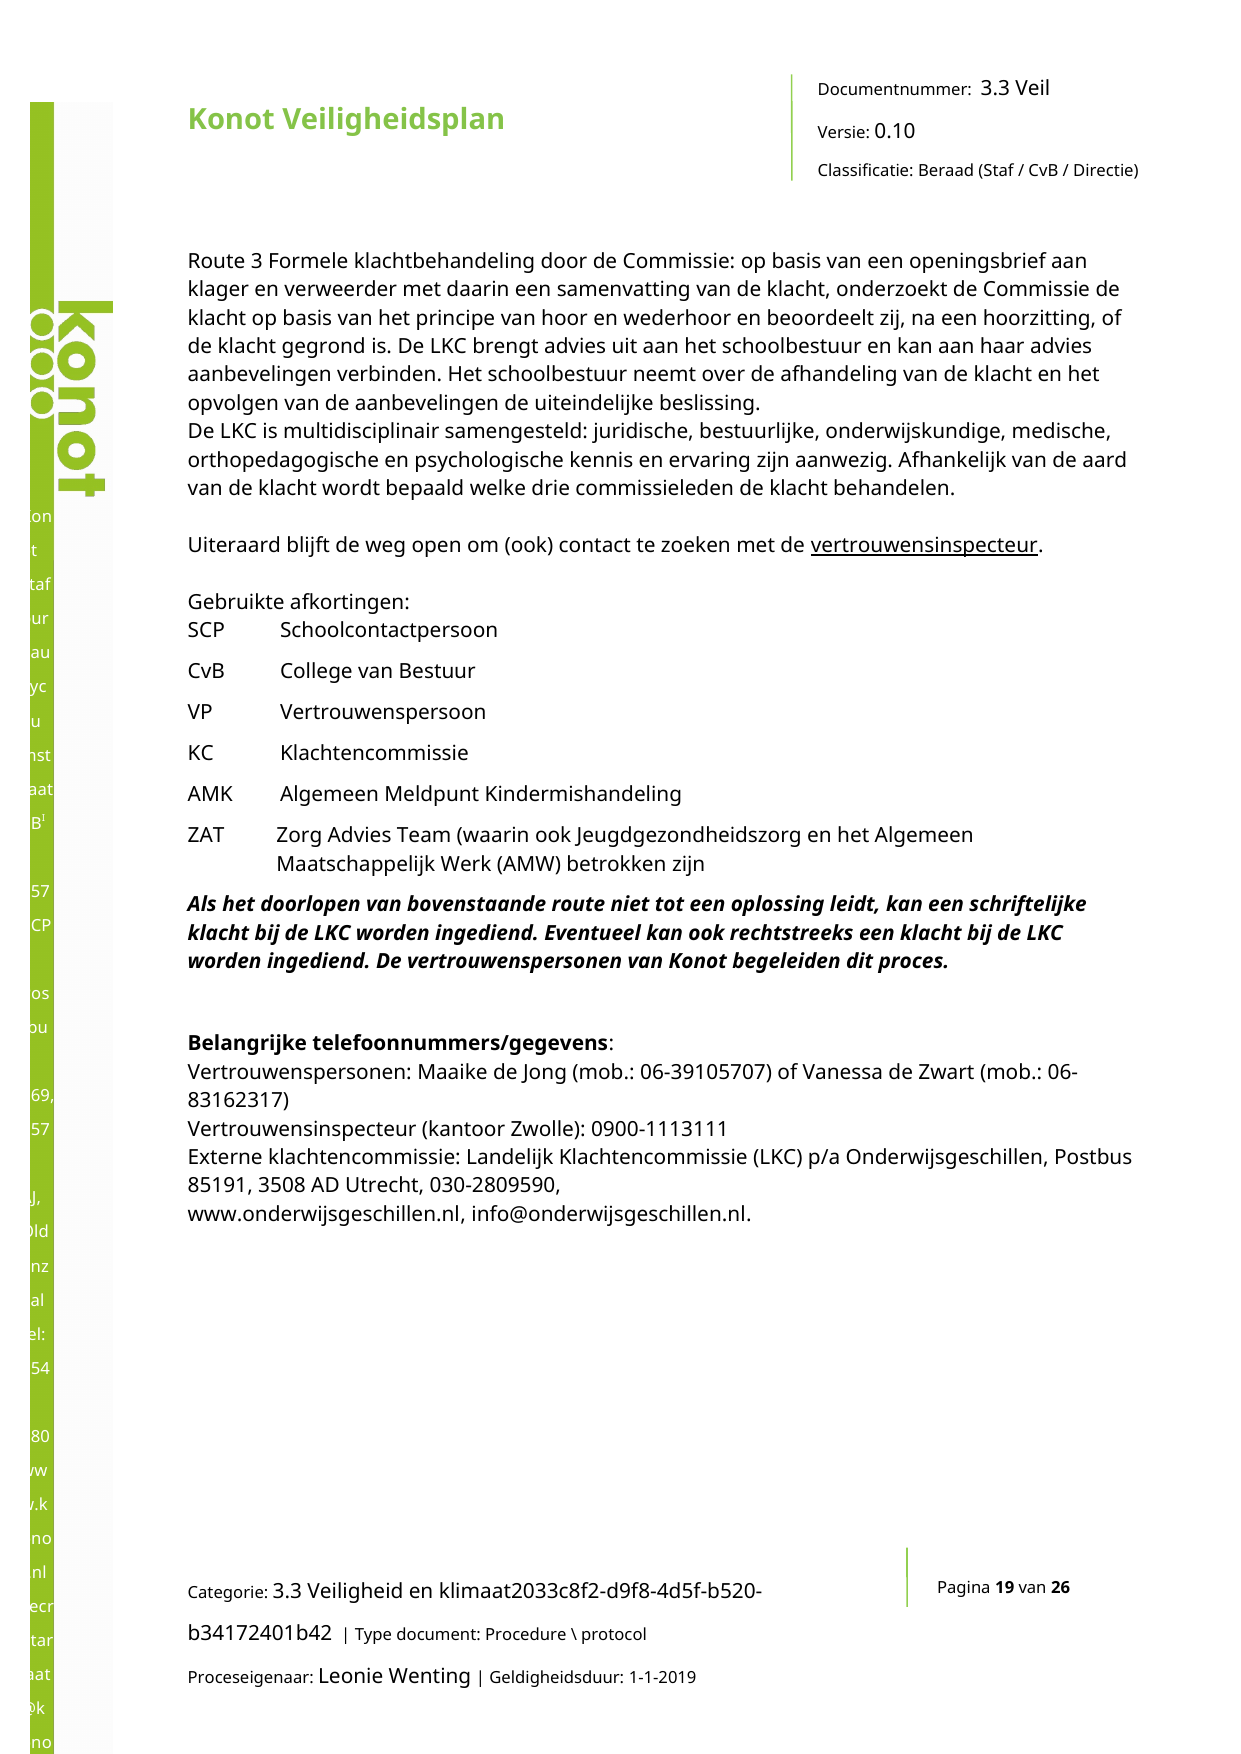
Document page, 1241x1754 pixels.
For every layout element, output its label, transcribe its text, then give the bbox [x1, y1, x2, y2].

text KC Klachtencommissie [187, 738, 1137, 767]
text CvB College van Bestuur [187, 656, 1137, 685]
text VP Vertrouwenspersoon [187, 697, 1137, 726]
text Vertrouwensinspecteur (kantoor Zwolle): 0900-1113111 [187, 1114, 1137, 1142]
text AMK Algemeen Meldpunt Kindermishandeling [187, 779, 1137, 808]
text www.onderwijsgeschillen.nl, info@onderwijsgeschillen.nl. [187, 1199, 1137, 1227]
text Vertrouwenspersonen: Maaike de Jong (mob.: 06-39105707) of Vanessa de Zwart (mob.: 06-83162317) [187, 1057, 1137, 1114]
text Uiteraard blijft de weg open om (ook) contact te zoeken met de vertrouwensinspecteur. [187, 530, 1137, 559]
picture [30, 102, 113, 1754]
text Externe klachtencommissie: Landelijk Klachtencommissie (LKC) p/a Onderwijsgeschillen, Postbus 85191, 3508 AD Utrecht, 030-2809590, [187, 1142, 1137, 1199]
text SCP Schoolcontactpersoon [187, 616, 1137, 644]
text Belangrijke telefoonnummers/gegevens: [187, 1028, 1137, 1057]
text Als het doorlopen van bovenstaande route niet tot een oplossing leidt, kan een schriftelijke klacht bij de LKC worden ingediend. Eventueel kan ook rechtstreeks een klacht bij de LKC worden ingediend. De vertrouwenspersonen van Konot begeleiden dit proces. [187, 889, 1137, 975]
text Route 3 Formele klachtbehandeling door de Commissie: op basis van een openingsbrief aan klager en verweerder met daarin een samenvatting van de klacht, onderzoekt de Commissie de klacht op basis van het principe van hoor en wederhoor en beoordeelt zij, na een hoorzitting, of de klacht gegrond is. De LKC brengt advies uit aan het schoolbestuur en kan aan haar advies aanbevelingen verbinden. Het schoolbestuur neemt over de afhandeling van de klacht en het opvolgen van de aanbevelingen de uiteindelijke beslissing. [187, 246, 1137, 416]
text De LKC is multidisciplinair samengesteld: juridische, bestuurlijke, onderwijskundige, medische, orthopedagogische en psychologische kennis en ervaring zijn aanwezig. Afhankelijk van de aard van de klacht wordt bepaald welke drie commissieleden de klacht behandelen. [187, 416, 1137, 502]
text Gebruikte afkortingen: [187, 587, 1137, 616]
text ZAT Zorg Advies Team (waarin ook Jeugdgezondheidszorg en het Algemeen Maatschappelijk Werk (AMW) betrokken zijn [187, 820, 1137, 877]
